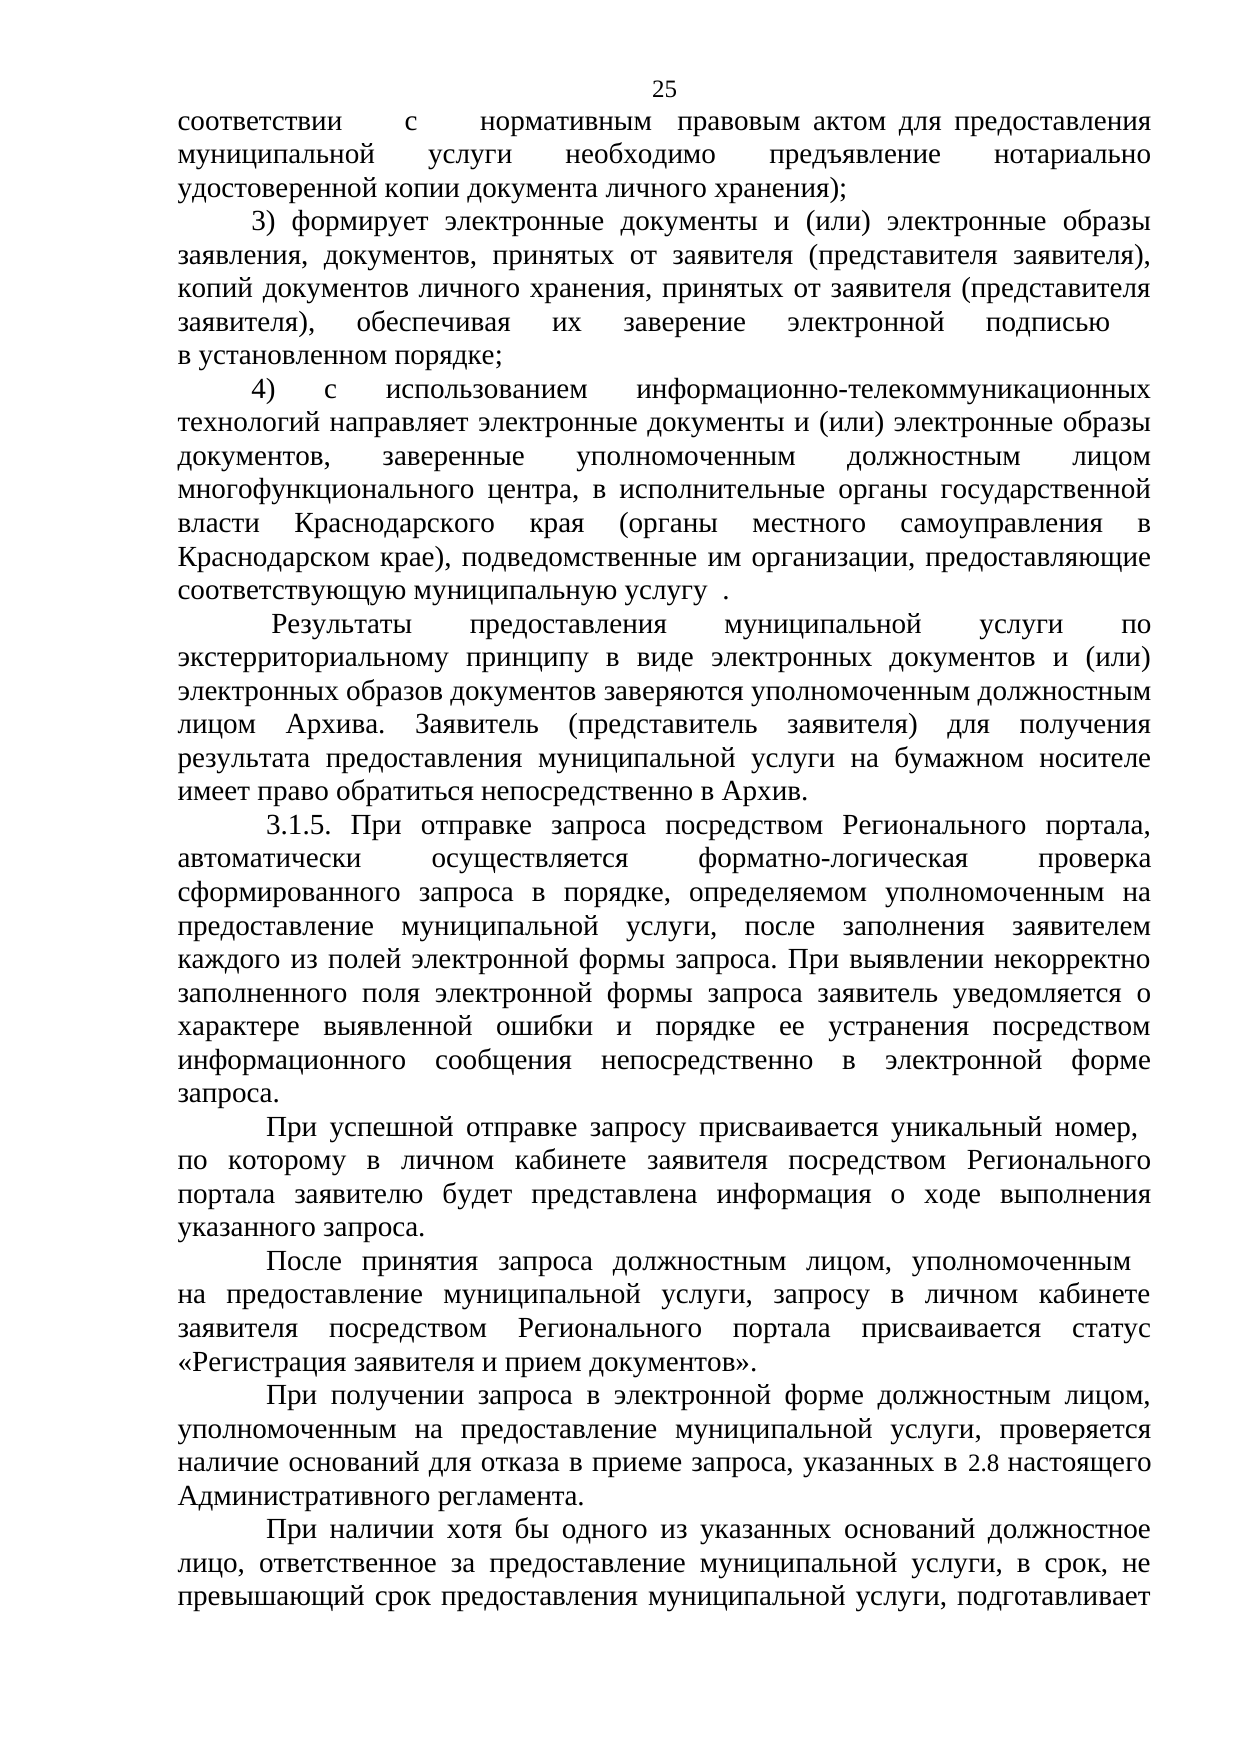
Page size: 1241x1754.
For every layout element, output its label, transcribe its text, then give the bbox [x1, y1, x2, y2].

text 3) формирует электронные документы и (или) электронные образы заявления, документов, принятых от заявителя (представителя заявителя), копий документов личного хранения, принятых от заявителя (представителя заявителя), обеспечивая их заверение электронной подписью в установленном порядке; [177, 203, 1152, 371]
text 3.1.5. При отправке запроса посредством Регионального портала, автоматически осуществляется форматно-логическая проверка сформированного запроса в порядке, определяемом уполномоченным на предоставление муниципальной услуги, после заполнения заявителем каждого из полей электронной формы запроса. При выявлении некорректно заполненного поля электронной формы запроса заявитель уведомляется о характере выявленной ошибки и порядке ее устранения посредством информационного сообщения непосредственно в электронной форме запроса. [177, 807, 1152, 1109]
text 4) с использованием информационно-телекоммуникационных технологий направляет электронные документы и (или) электронные образы документов, заверенные уполномоченным должностным лицом многофункционального центра, в исполнительные органы государственной власти Краснодарского края (органы местного самоуправления в Краснодарском крае), подведомственные им организации, предоставляющие соответствующую муниципальную услугу . [177, 371, 1152, 606]
text При получении запроса в электронной форме должностным лицом, уполномоченным на предоставление муниципальной услуги, проверяется наличие оснований для отказа в приеме запроса, указанных в 2.8 настоящего Административного регламента. [177, 1377, 1152, 1511]
text Результаты предоставления муниципальной услуги по экстерриториальному принципу в виде электронных документов и (или) электронных образов документов заверяются уполномоченным должностным лицом Архива. Заявитель (представитель заявителя) для получения результата предоставления муниципальной услуги на бумажном носителе имеет право обратиться непосредственно в Архив. [177, 606, 1152, 807]
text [177, 103, 1152, 203]
text При успешной отправке запросу присваивается уникальный номер, по которому в личном кабинете заявителя посредством Регионального портала заявителю будет представлена информация о ходе выполнения указанного запроса. [177, 1109, 1152, 1243]
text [177, 1511, 1152, 1612]
text После принятия запроса должностным лицом, уполномоченным на предоставление муниципальной услуги, запросу в личном кабинете заявителя посредством Регионального портала присваивается статус «Регистрация заявителя и прием документов». [177, 1243, 1152, 1377]
